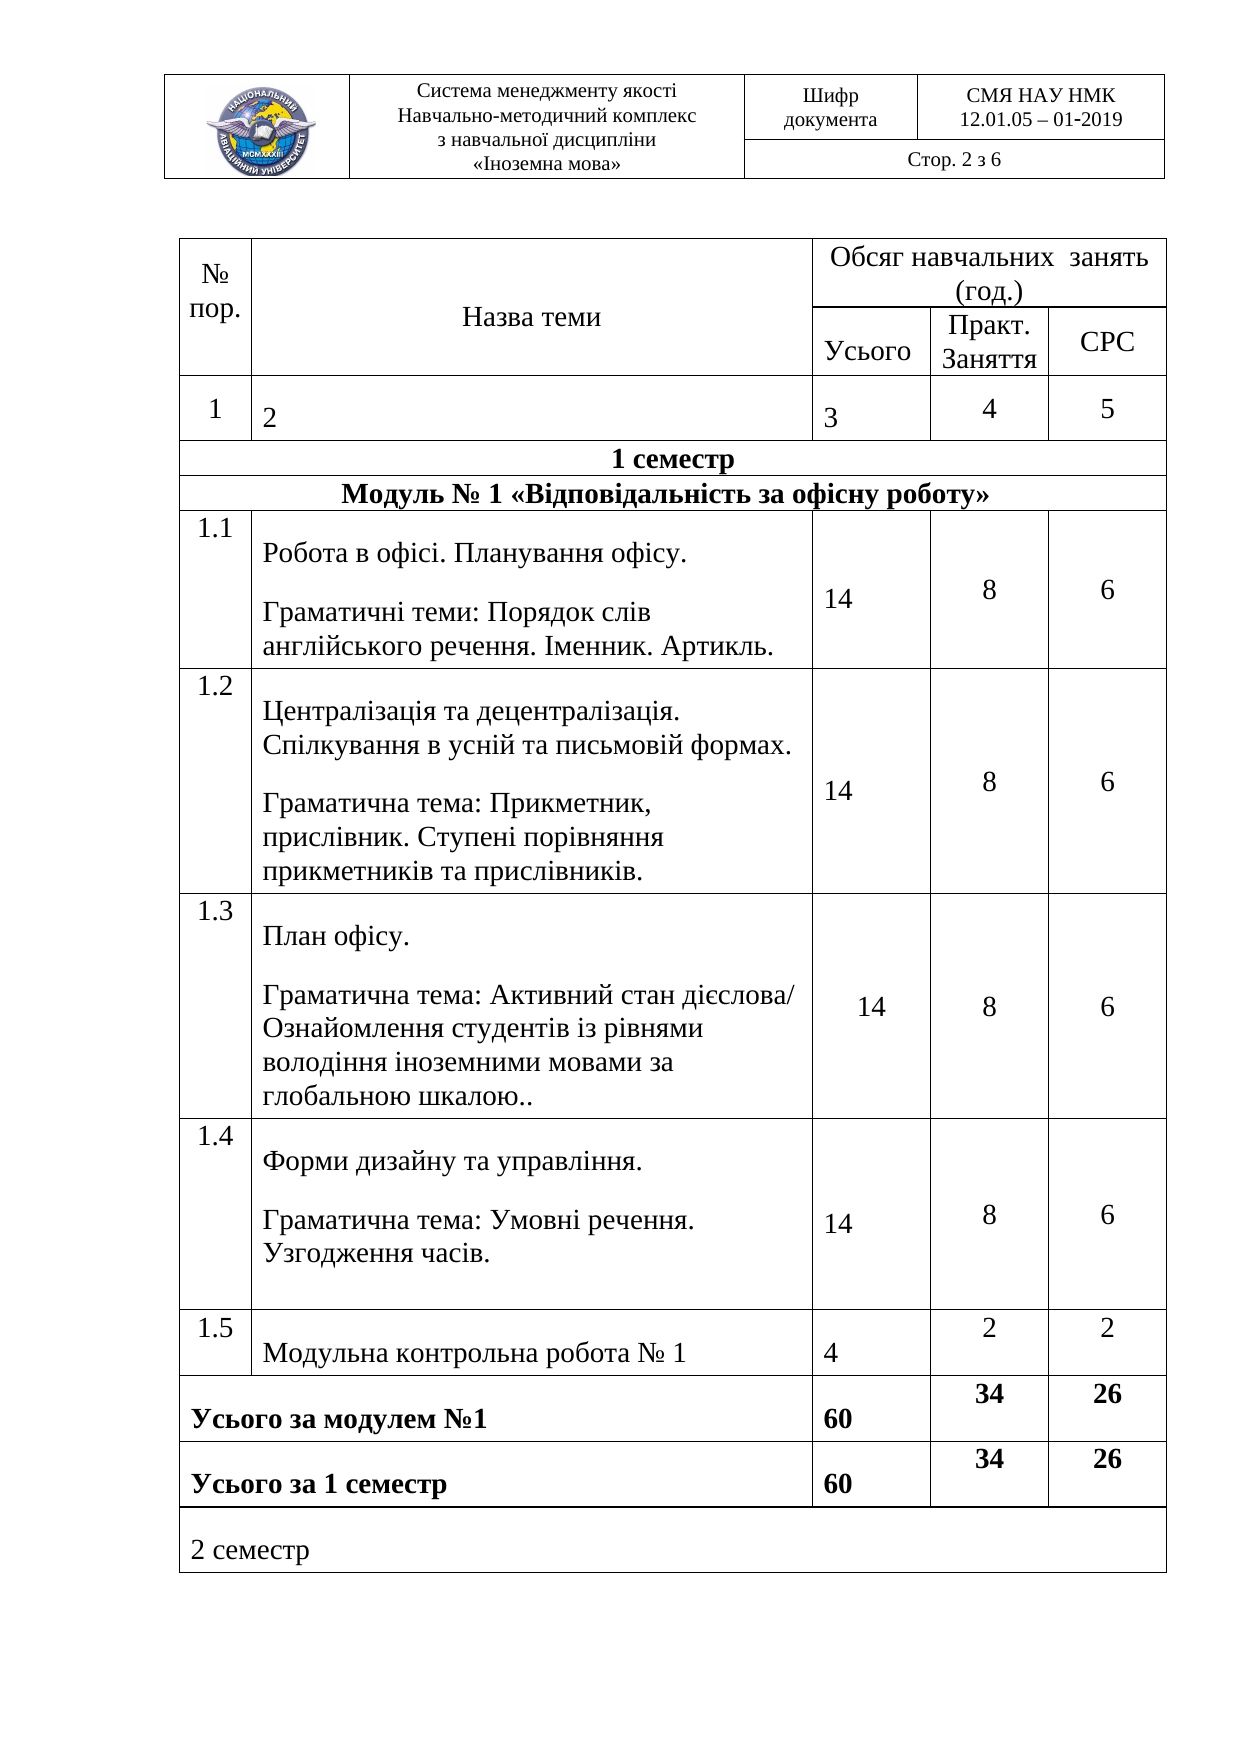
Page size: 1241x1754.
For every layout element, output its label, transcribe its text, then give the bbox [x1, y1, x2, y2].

table_cell 14 [813, 511, 930, 667]
table_cell 8 [931, 894, 1048, 1117]
table_cell 1.1 [180, 511, 251, 667]
table_cell 8 [931, 511, 1048, 667]
table_cell 2 [252, 376, 812, 440]
table_cell 1 семестр [180, 441, 1166, 475]
table_cell 1.3 [180, 894, 251, 1117]
table_cell 6 [1049, 511, 1166, 667]
table_header Обсяг навчальних занять (год.) [813, 239, 1166, 306]
table_cell 14 [813, 669, 930, 892]
table_cell 6 [1049, 669, 1166, 892]
table_header № пор. [180, 239, 251, 374]
table_cell Робота в офісі. Планування офісу. Граматичні теми: Порядок слів англійського речення. Іменник. Артикль. [252, 511, 812, 667]
table_cell 1.2 [180, 669, 251, 892]
table_cell Модуль № 1 «Відповідальність за офісну роботу»« [180, 476, 1166, 509]
table_cell 2 семестр [180, 1508, 1166, 1572]
table_cell 34 [931, 1376, 1048, 1441]
table_cell 14 [813, 1119, 930, 1309]
table_cell 1 [180, 376, 251, 440]
table_cell 2 [1049, 1310, 1166, 1375]
table_cell 60 [813, 1376, 930, 1441]
table_cell 3 [813, 376, 930, 440]
table_cell 4 [931, 376, 1048, 440]
table_cell План офісу. Граматична тема: Активний стан дієслова/ Ознайомлення студентів із рівнями володіння іноземними мовами за глобальною шкалою.. [252, 894, 812, 1117]
table_cell 26 [1049, 1376, 1166, 1441]
table_cell 5 [1049, 376, 1166, 440]
picture [206, 84, 316, 176]
table_cell 8 [931, 669, 1048, 892]
table_cell 1.5 [180, 1310, 251, 1375]
table_cell 60 [813, 1442, 930, 1506]
table_header Назва теми [252, 239, 812, 374]
table_cell 1.4 [180, 1119, 251, 1309]
table_cell Усього [813, 308, 930, 374]
table_cell 6 [1049, 1119, 1166, 1309]
table_cell Централізація та децентралізація. Спілкування в усній та письмовій формах. Граматична тема: Прикметник, прислівник. Ступені порівняння прикметників та прислівників. [252, 669, 812, 892]
table_cell Форми дизайну та управління. Граматична тема: Умовні речення. Узгодження часів. [252, 1119, 812, 1309]
table_cell Модульна контрольна робота № 1 [252, 1310, 812, 1375]
table_cell 8 [931, 1119, 1048, 1309]
table_cell 34 [931, 1442, 1048, 1506]
table_cell 2 [931, 1310, 1048, 1375]
table_cell 26 [1049, 1442, 1166, 1506]
table_cell Практ. Заняття [931, 308, 1048, 374]
table_cell Усього за 1 семестр [180, 1442, 812, 1506]
table_cell 14 [813, 894, 930, 1117]
table_cell 4 [813, 1310, 930, 1375]
table_cell 6 [1049, 894, 1166, 1117]
table_cell СРС [1049, 308, 1166, 374]
table_cell Усього за модулем №1 [180, 1376, 812, 1441]
